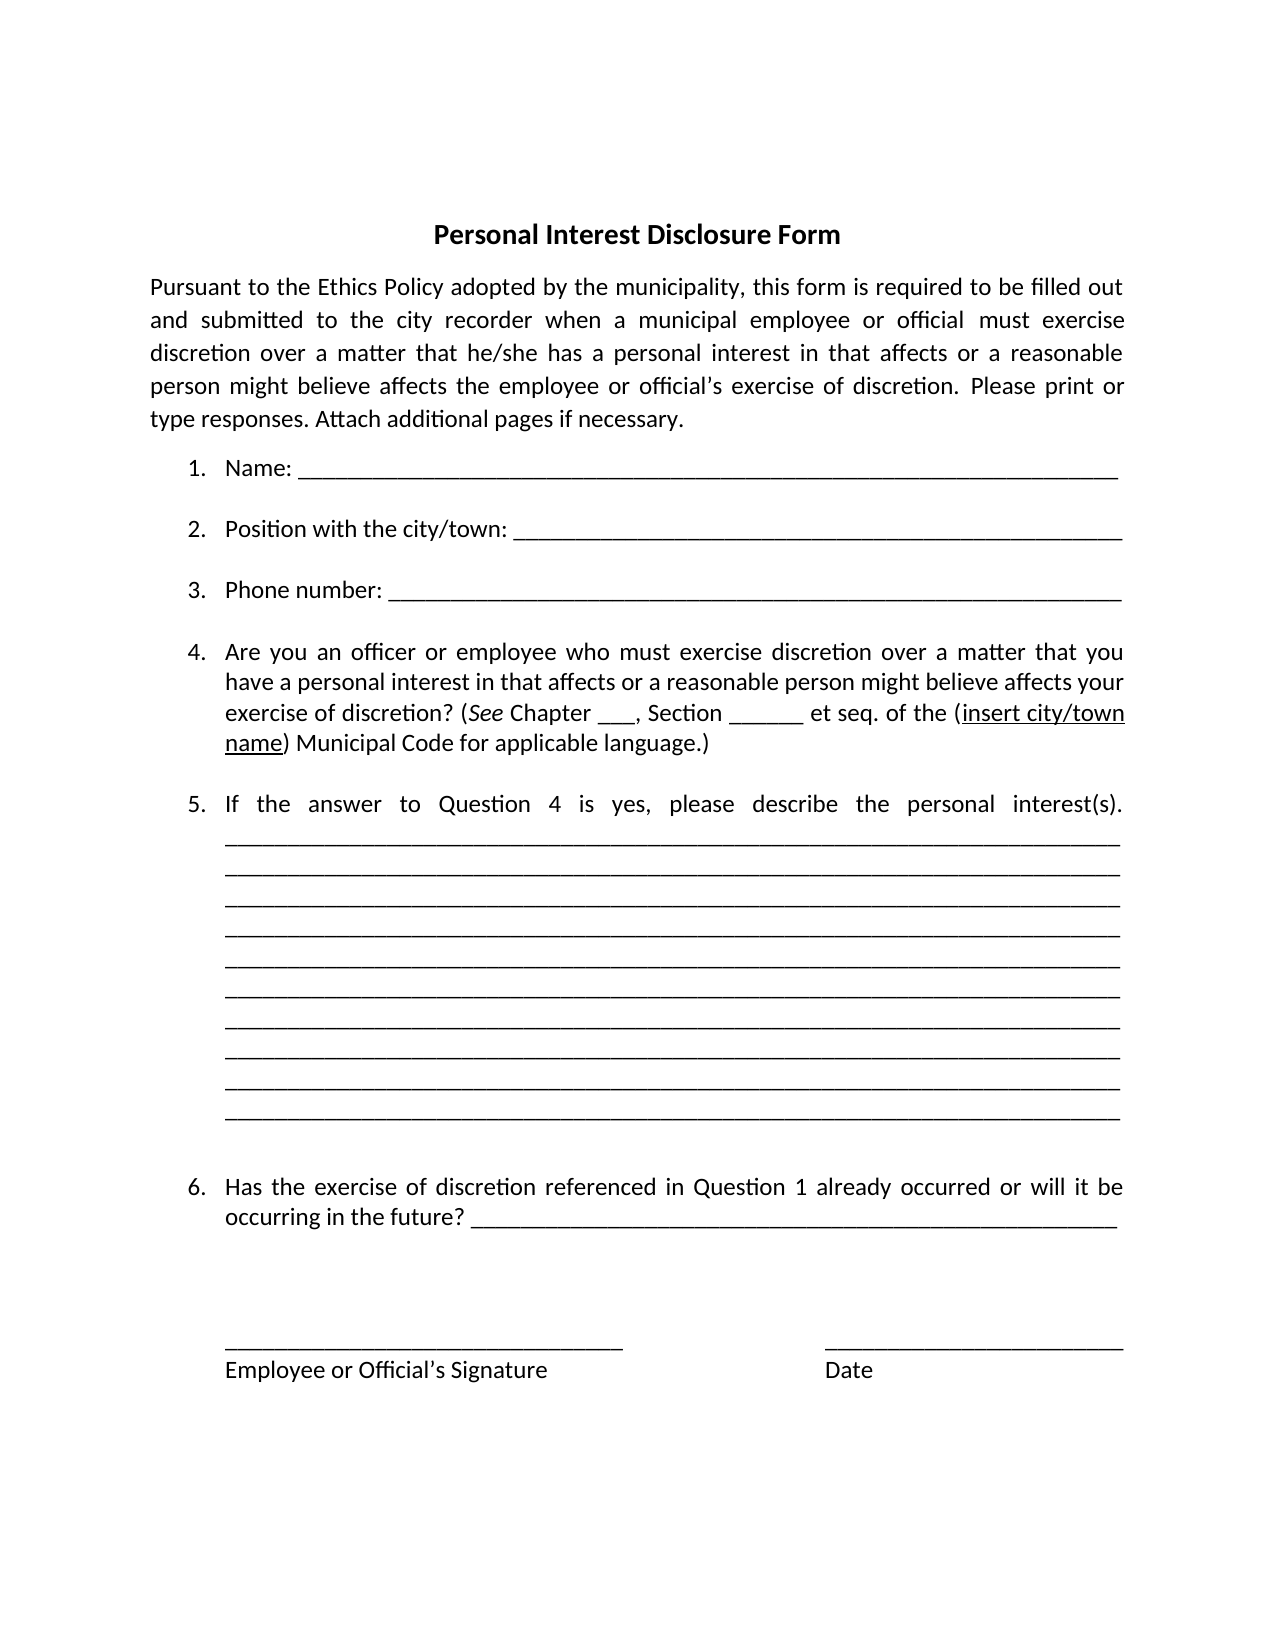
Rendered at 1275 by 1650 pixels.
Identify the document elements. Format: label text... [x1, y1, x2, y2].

list Position with the city/town: _________________________________________________ [187, 513, 1125, 544]
list If the answer to Question 4 is yes, please describe the personal interest(s). ________________________________________________________________________________________________________________________________________________________________________________________________________________________________________________________________________________________________________________________________________________________________________________________________________________________________________________________________________________________________________________________________________________________________________________________________________________________________________________________________________________________________________________________________________________ [187, 788, 1125, 1124]
list Employee or Official’s Signature Date [225, 1354, 1125, 1384]
list Phone number: ___________________________________________________________ [187, 574, 1125, 605]
text Personal Interest Disclosure Form [150, 216, 1125, 252]
list Are you an officer or employee who must exercise discretion over a matter that you have a personal interest in that affects or a reasonable person might believe affects your exercise of discretion? (See Chapter ___, Section ______ et seq. of the (insert city/town name) Municipal Code for applicable language.) [187, 636, 1125, 758]
list ________________________________ ________________________ [225, 1323, 1125, 1354]
list Name: __________________________________________________________________ [187, 452, 1125, 483]
text Pursuant to the Ethics Policy adopted by the municipality, this form is required to be filled out and submitted to the city recorder when a municipal employee or official must exercise discretion over a matter that he/she has a personal interest in that affects or a reasonable person might believe affects the employee or official’s exercise of discretion. Please print or type responses. Attach additional pages if necessary. [150, 271, 1125, 433]
list Has the exercise of discretion referenced in Question 1 already occurred or will it be occurring in the future? ____________________________________________________ [187, 1171, 1125, 1232]
